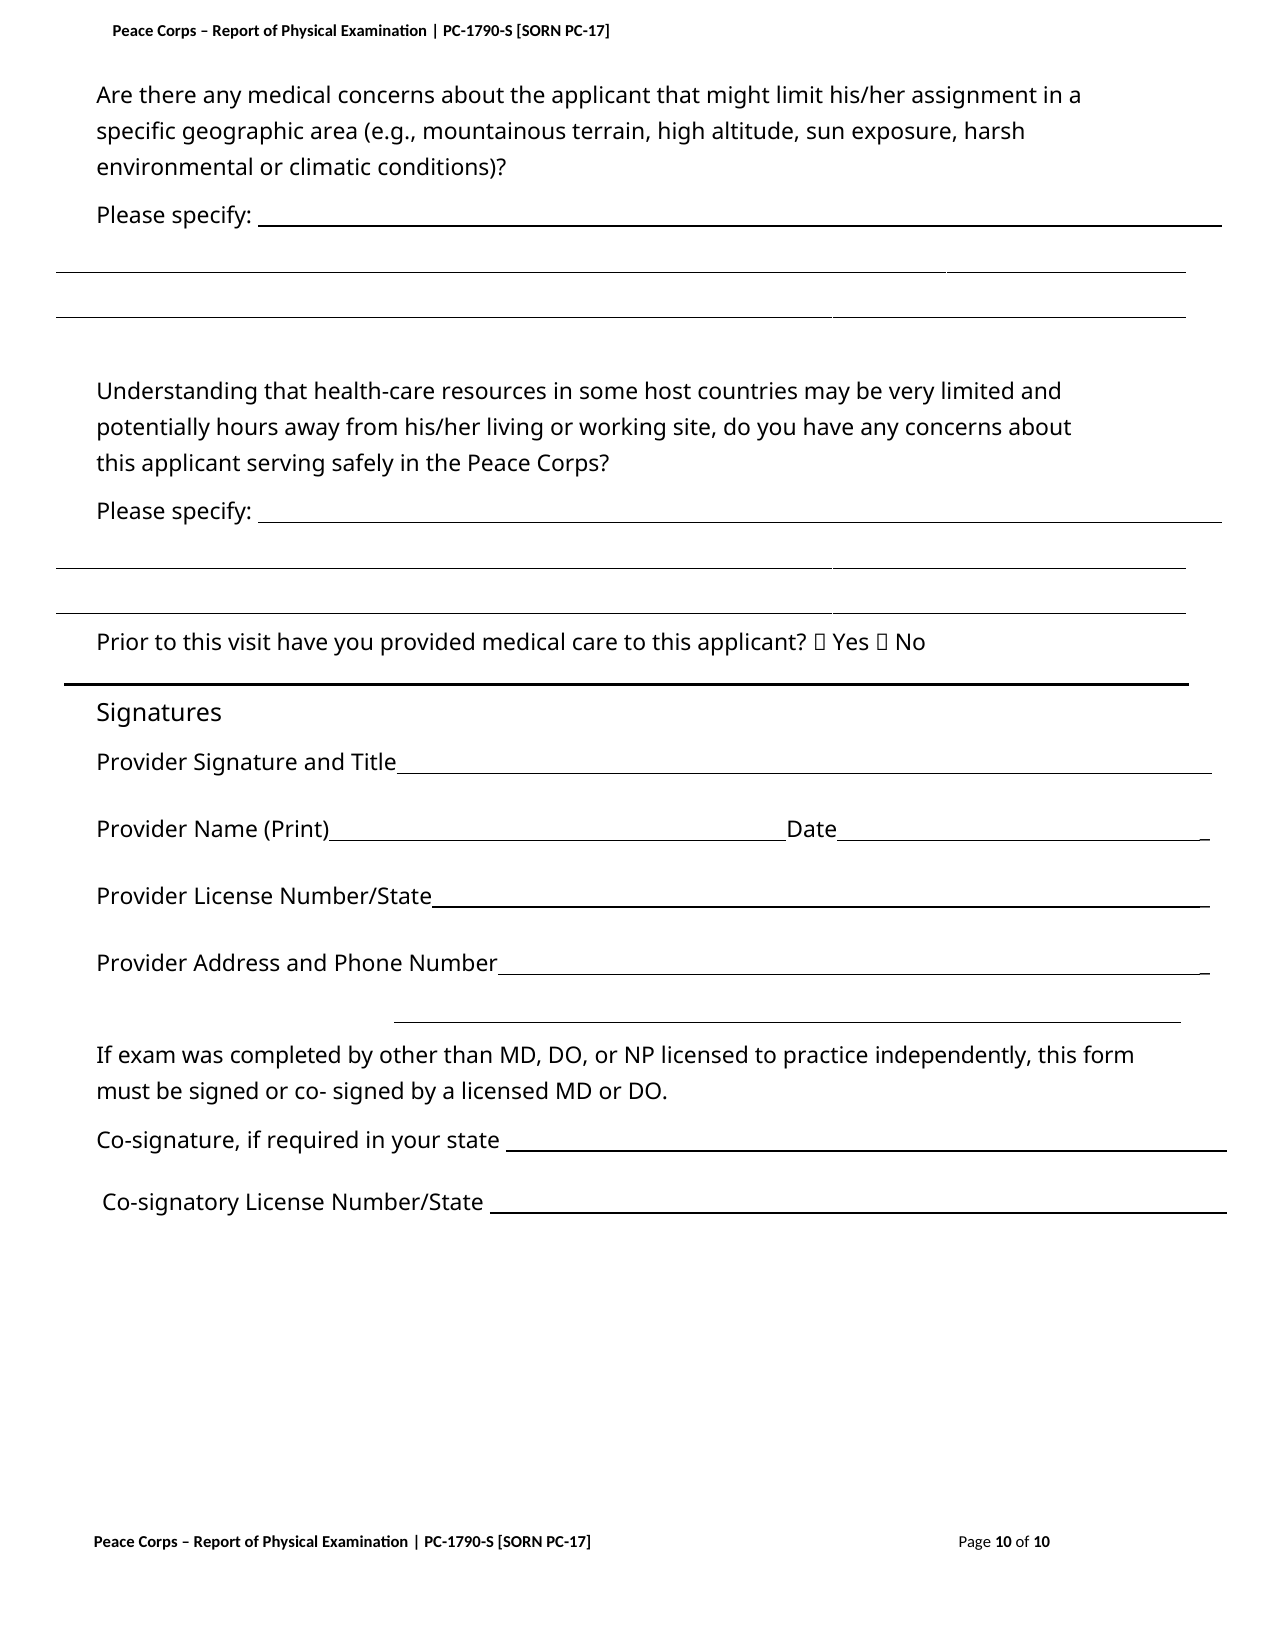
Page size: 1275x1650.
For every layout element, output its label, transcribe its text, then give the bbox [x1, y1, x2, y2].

text Co-signatory License Number/State [96, 1186, 1150, 1217]
text Provider License Number/State _ [96, 880, 1133, 911]
subtitle Signatures [96, 695, 1200, 729]
text Provider Signature and Title [96, 746, 1133, 777]
text Please specify: [96, 495, 1200, 527]
text Prior to this visit have you provided medical care to this applicant?  Yes  No [96, 625, 1200, 657]
text Provider Name (Print) Date _ [96, 813, 1133, 844]
text Co-signature, if required in your state [96, 1124, 1150, 1155]
text If exam was completed by other than MD, DO, or NP licensed to practice independently, this form must be signed or co- signed by a licensed MD or DO. [96, 1039, 1137, 1106]
text Are there any medical concerns about the applicant that might limit his/her assignment in a specific geographic area (e.g., mountainous terrain, high altitude, sun exposure, harsh environmental or climatic conditions)? [96, 79, 1137, 182]
text Provider Address and Phone Number _ [96, 947, 1133, 978]
text Please specify: [96, 199, 1200, 230]
text Understanding that health-care resources in some host countries may be very limited and potentially hours away from his/her living or working site, do you have any concerns about this applicant serving safely in the Peace Corps? [96, 375, 1106, 478]
